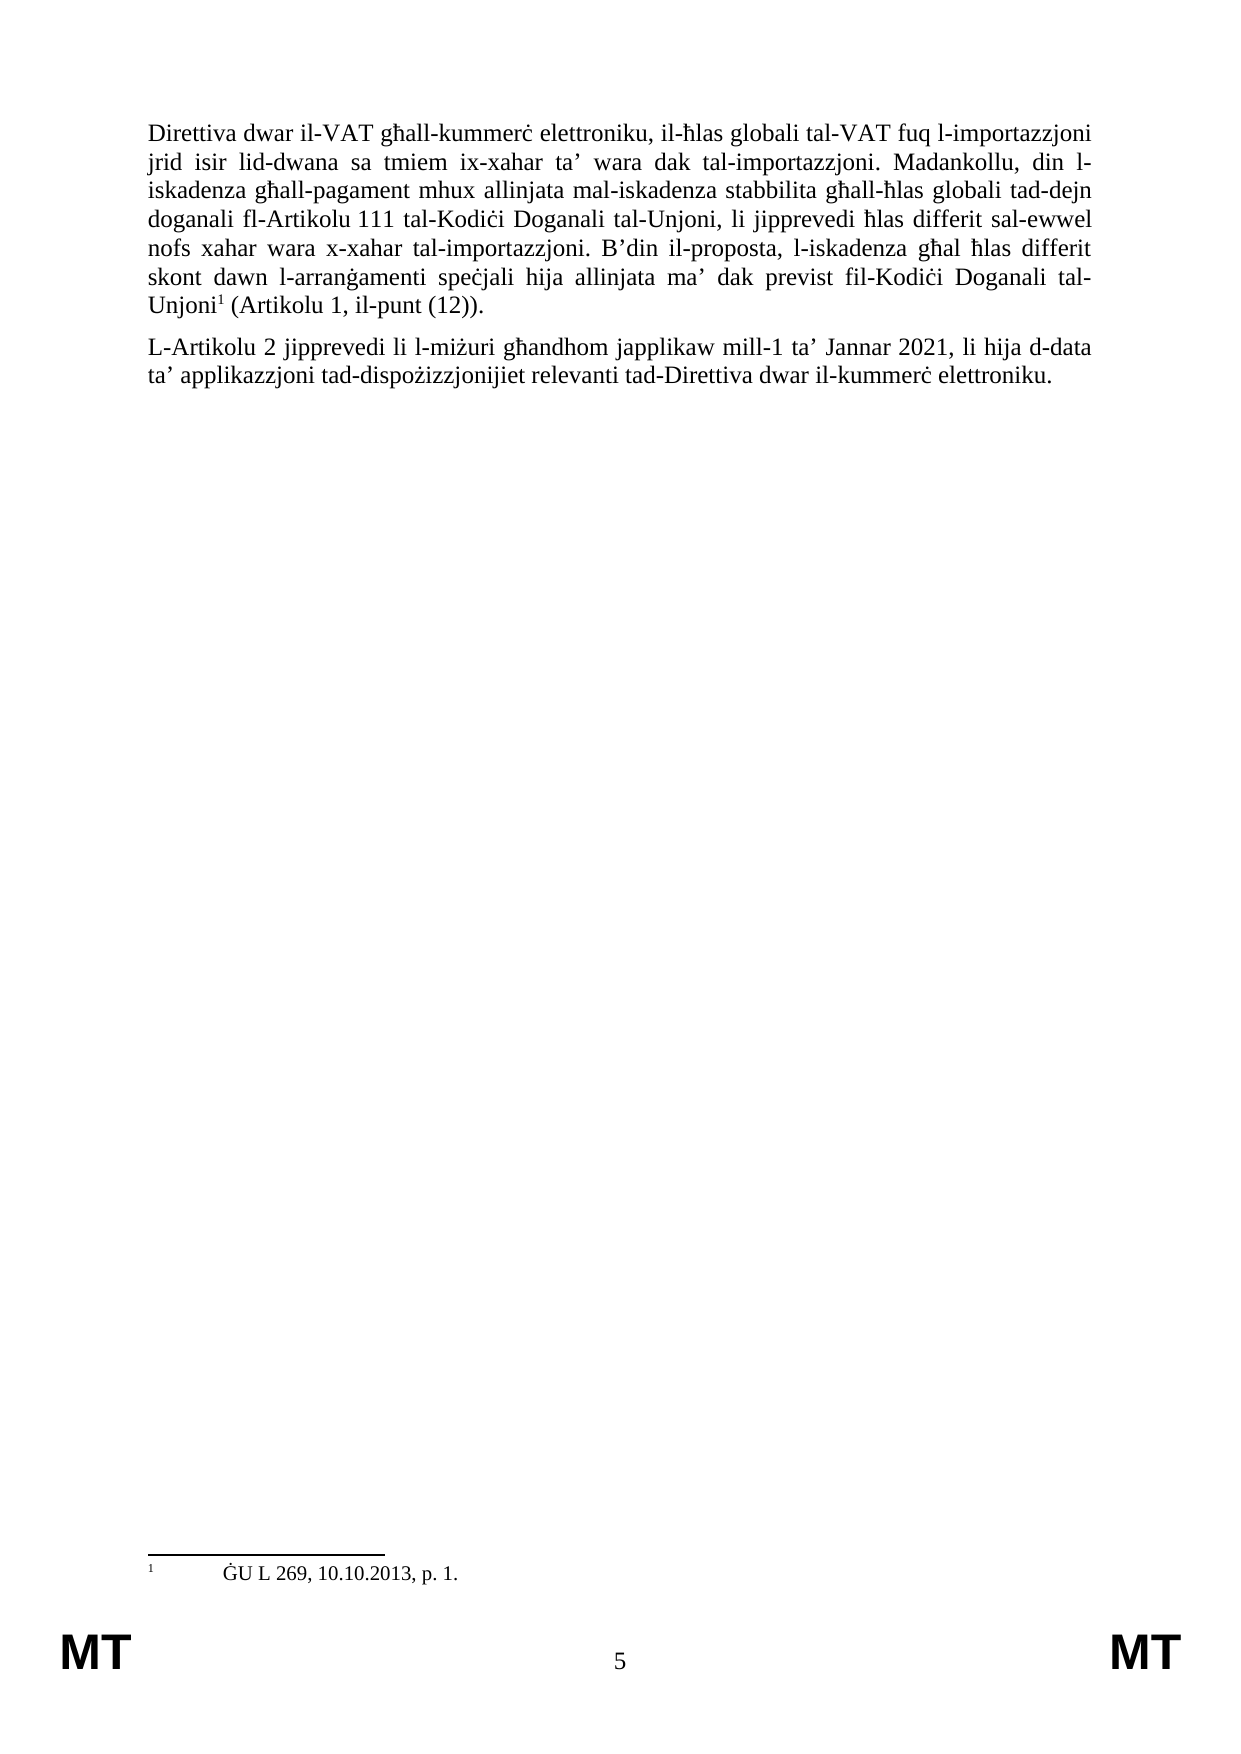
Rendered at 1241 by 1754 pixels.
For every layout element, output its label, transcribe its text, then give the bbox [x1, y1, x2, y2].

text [148, 118, 1093, 319]
text L-Artikolu 2 jipprevedi li l-miżuri għandhom japplikaw mill-1 ta’ Jannar 2021, li hija d-data ta’ applikazzjoni tad-dispożizzjonijiet relevanti tad-Direttiva dwar il-kummerċ elettroniku. [148, 332, 1093, 389]
